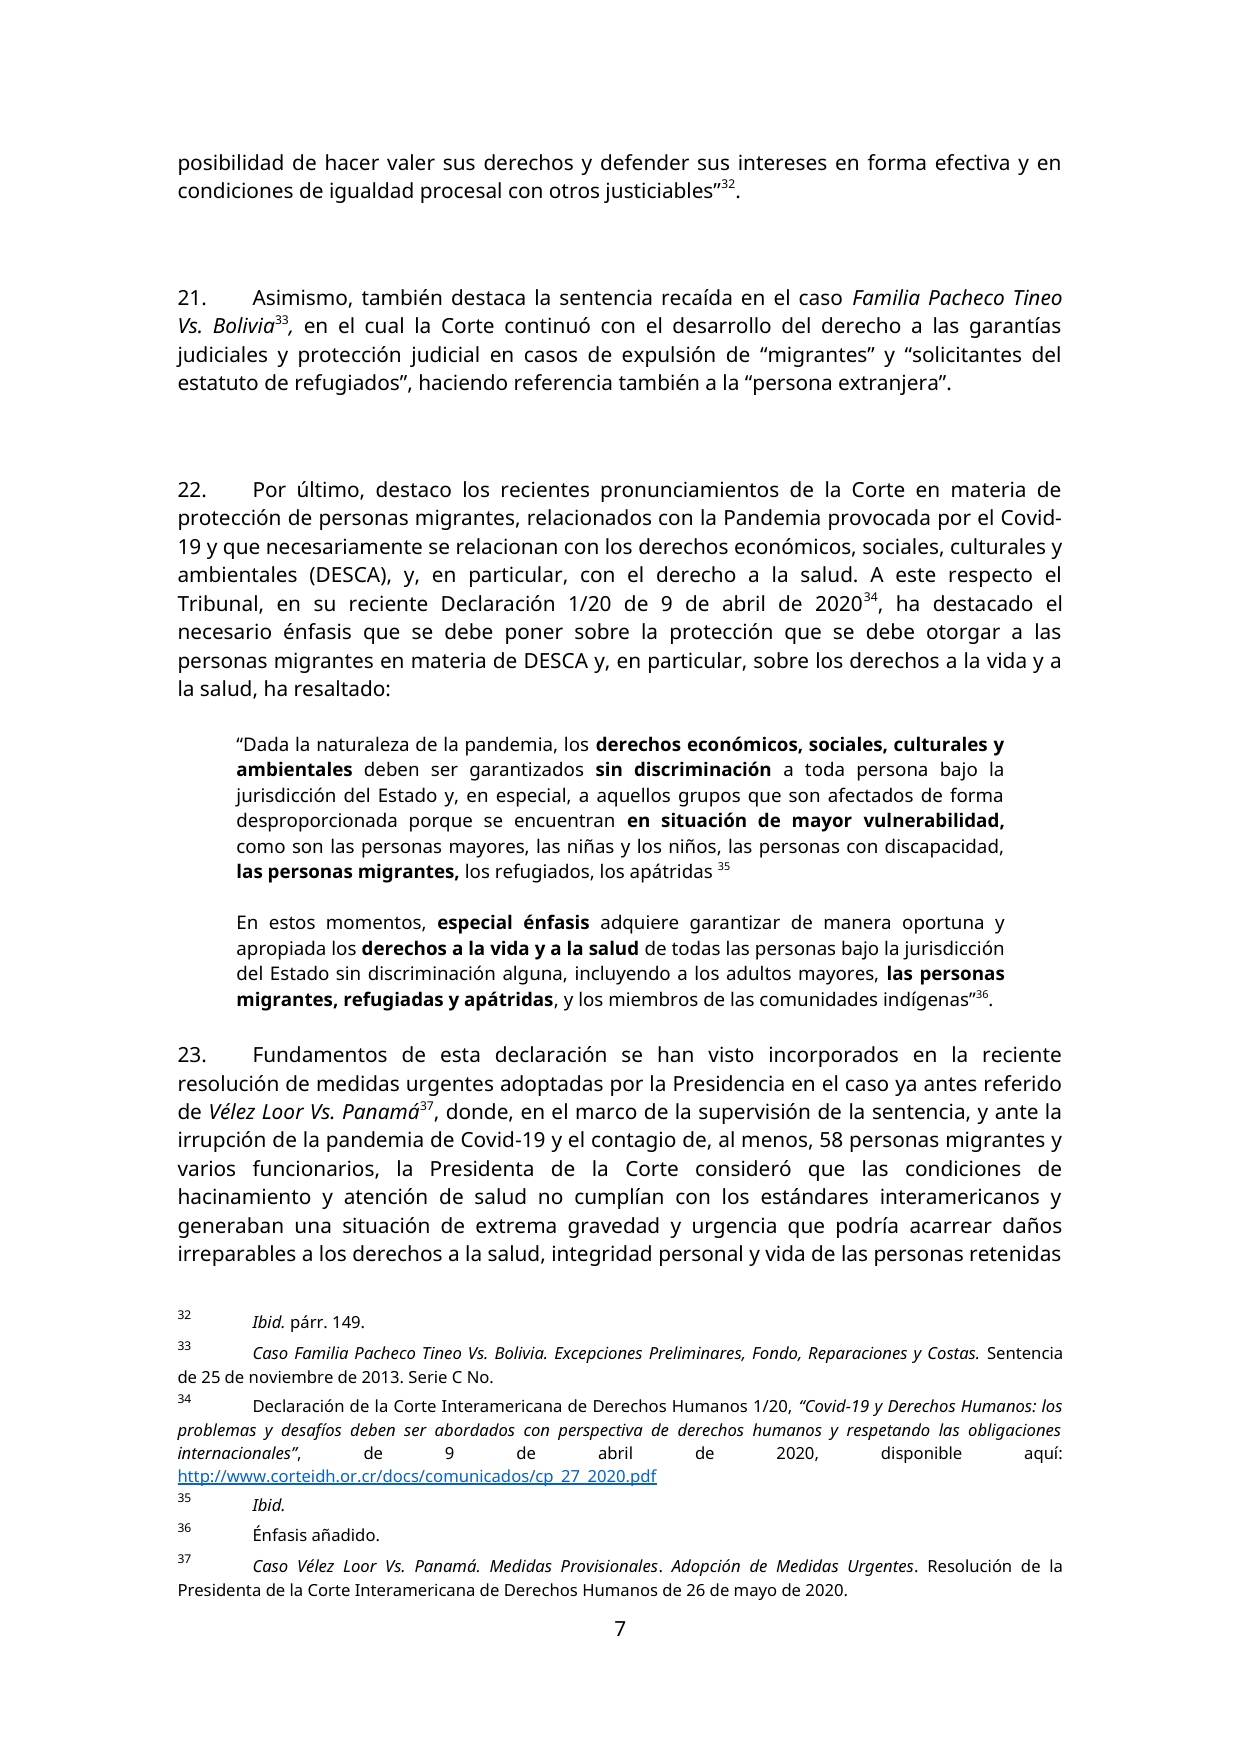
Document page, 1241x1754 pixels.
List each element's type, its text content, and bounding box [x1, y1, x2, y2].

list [177, 1040, 1063, 1268]
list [177, 148, 1063, 204]
list Por último, destaco los recientes pronunciamientos de la Corte en materia de protección de personas migrantes, relacionados con la Pandemia provocada por el Covid-19 y que necesariamente se relacionan con los derechos económicos, sociales, culturales y ambientales (DESCA), y, en particular, con el derecho a la salud. A este respecto el Tribunal, en su reciente Declaración 1/20 de 9 de abril de 2020, ha destacado el necesario énfasis que se debe poner sobre la protección que se debe otorgar a las personas migrantes en materia de DESCA y, en particular, sobre los derechos a la vida y a la salud, ha resaltado: [177, 475, 1063, 703]
list En estos momentos, especial énfasis adquiere garantizar de manera oportuna y apropiada los derechos a la vida y a la salud de todas las personas bajo la jurisdicción del Estado sin discriminación alguna, incluyendo a los adultos mayores, las personas migrantes, refugiadas y apátridas, y los miembros de las comunidades indígenas”. [236, 910, 1005, 1012]
list Asimismo, también destaca la sentencia recaída en el caso Familia Pacheco Tineo Vs. Bolivia, en el cual la Corte continuó con el desarrollo del derecho a las garantías judiciales y protección judicial en casos de expulsión de “migrantes” y “solicitantes del estatuto de refugiados”, haciendo referencia también a la “persona extranjera”. [177, 283, 1063, 397]
list “Dada la naturaleza de la pandemia, los derechos económicos, sociales, culturales y ambientales deben ser garantizados sin discriminación a toda persona bajo la jurisdicción del Estado y, en especial, a aquellos grupos que son afectados de forma desproporcionada porque se encuentran en situación de mayor vulnerabilidad, como son las personas mayores, las niñas y los niños, las personas con discapacidad, las personas migrantes, los refugiados, los apátridas [236, 731, 1005, 884]
